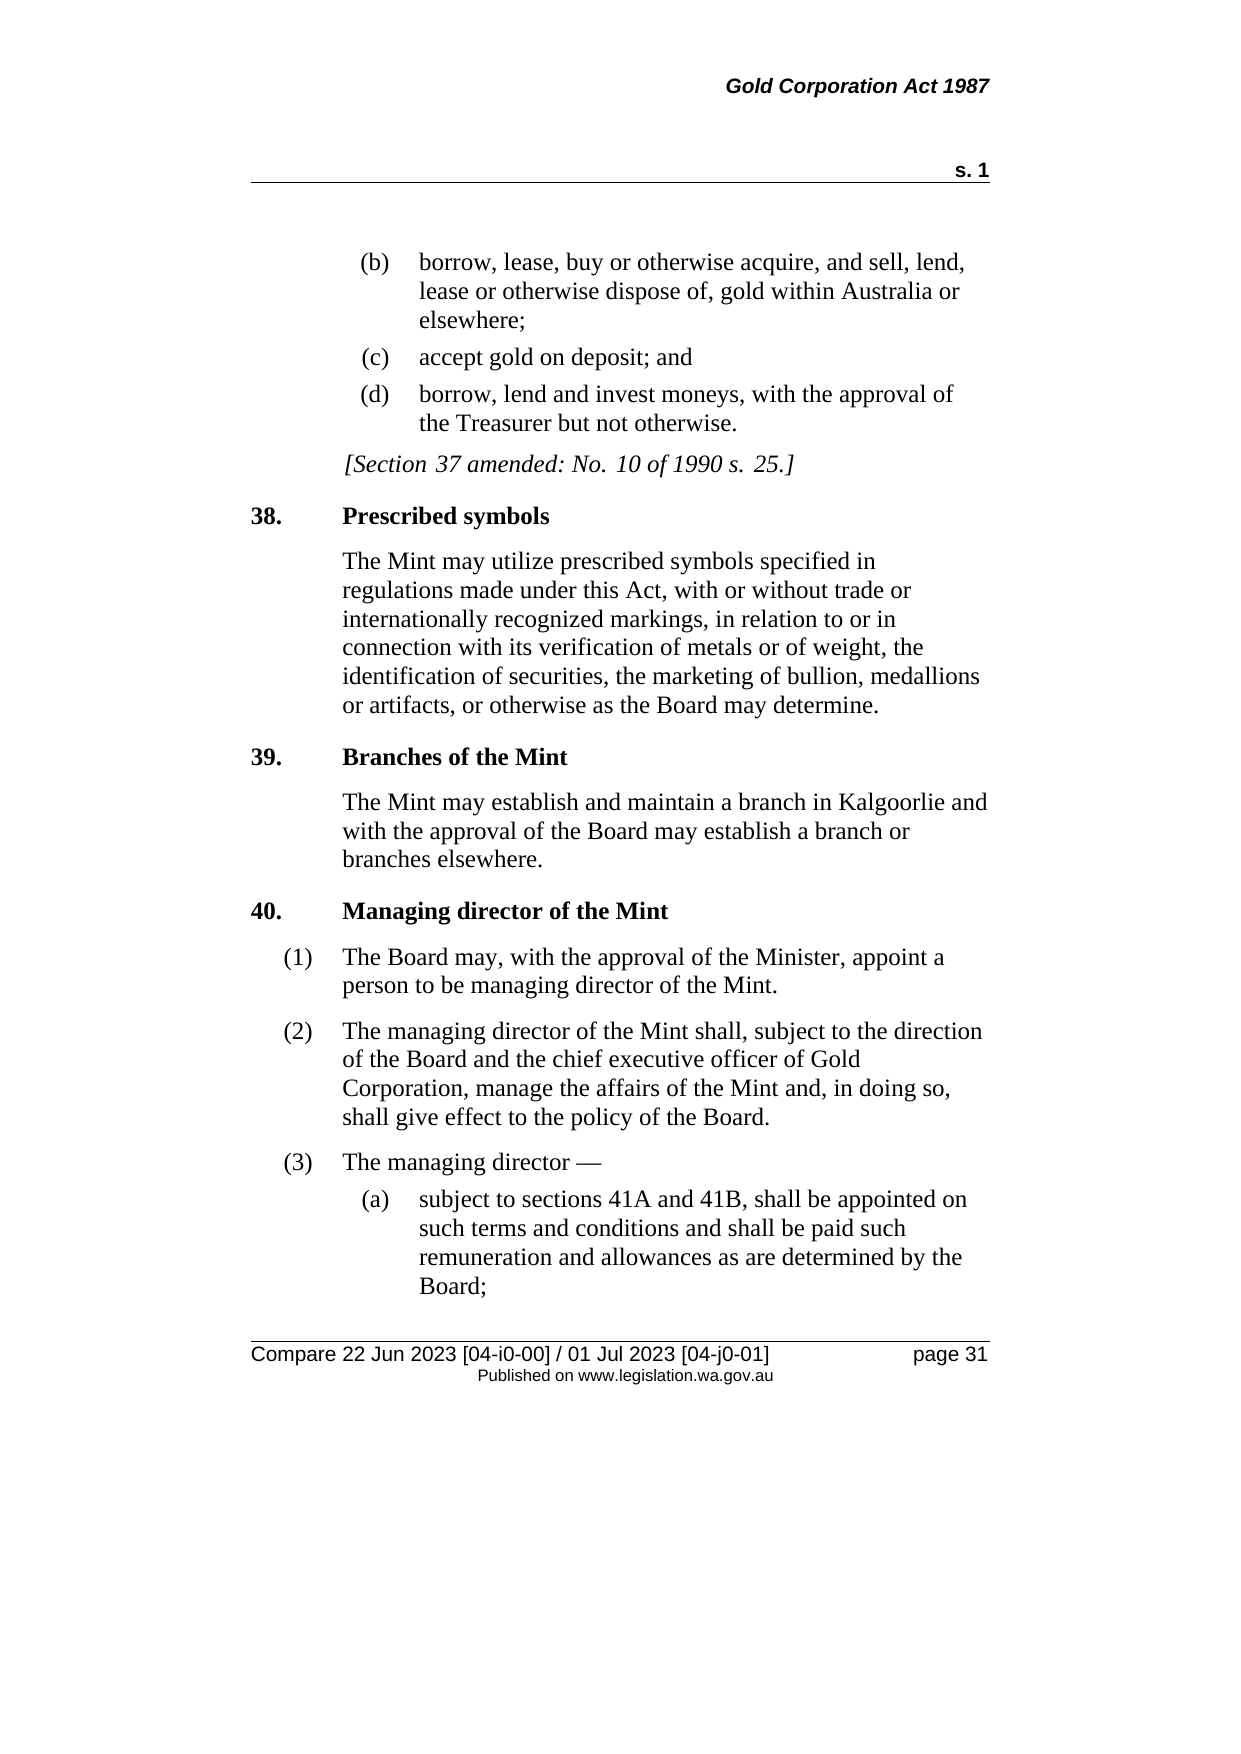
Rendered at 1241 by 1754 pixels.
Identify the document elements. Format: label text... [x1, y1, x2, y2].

text [Section 37 amended: No. 10 of 1990 s. 25.] [251, 449, 990, 478]
text (1) The Board may, with the approval of the Minister, appoint a person to be managing director of the Mint. [251, 942, 990, 999]
text The Mint may utilize prescribed symbols specified in regulations made under this Act, with or without trade or internationally recognized markings, in relation to or in connection with its verification of metals or of weight, the identification of securities, the marketing of bullion, medallions or artifacts, or otherwise as the Board may determine. [251, 546, 990, 719]
text (2) The managing director of the Mint shall, subject to the direction of the Board and the chief executive officer of Gold Corporation, manage the affairs of the Mint and, in doing so, shall give effect to the policy of the Board. [251, 1016, 990, 1131]
subtitle 40. Managing director of the Mint [251, 896, 990, 925]
text (c) accept gold on deposit; and [251, 342, 990, 371]
subtitle 38. Prescribed symbols [251, 501, 990, 529]
text (b) borrow, lease, buy or otherwise acquire, and sell, lend, lease or otherwise dispose of, gold within Australia or elsewhere; [251, 247, 990, 334]
text The Mint may establish and maintain a branch in Kalgoorlie and with the approval of the Board may establish a branch or branches elsewhere. [251, 787, 990, 873]
text (a) subject to sections 41A and 41B, shall be appointed on such terms and conditions and shall be paid such remuneration and allowances as are determined by the Board; [251, 1184, 990, 1299]
text (d) borrow, lend and invest moneys, with the approval of the Treasurer but not otherwise. [251, 379, 990, 437]
text (3) The managing director — [251, 1147, 990, 1176]
subtitle 39. Branches of the Mint [251, 742, 990, 770]
